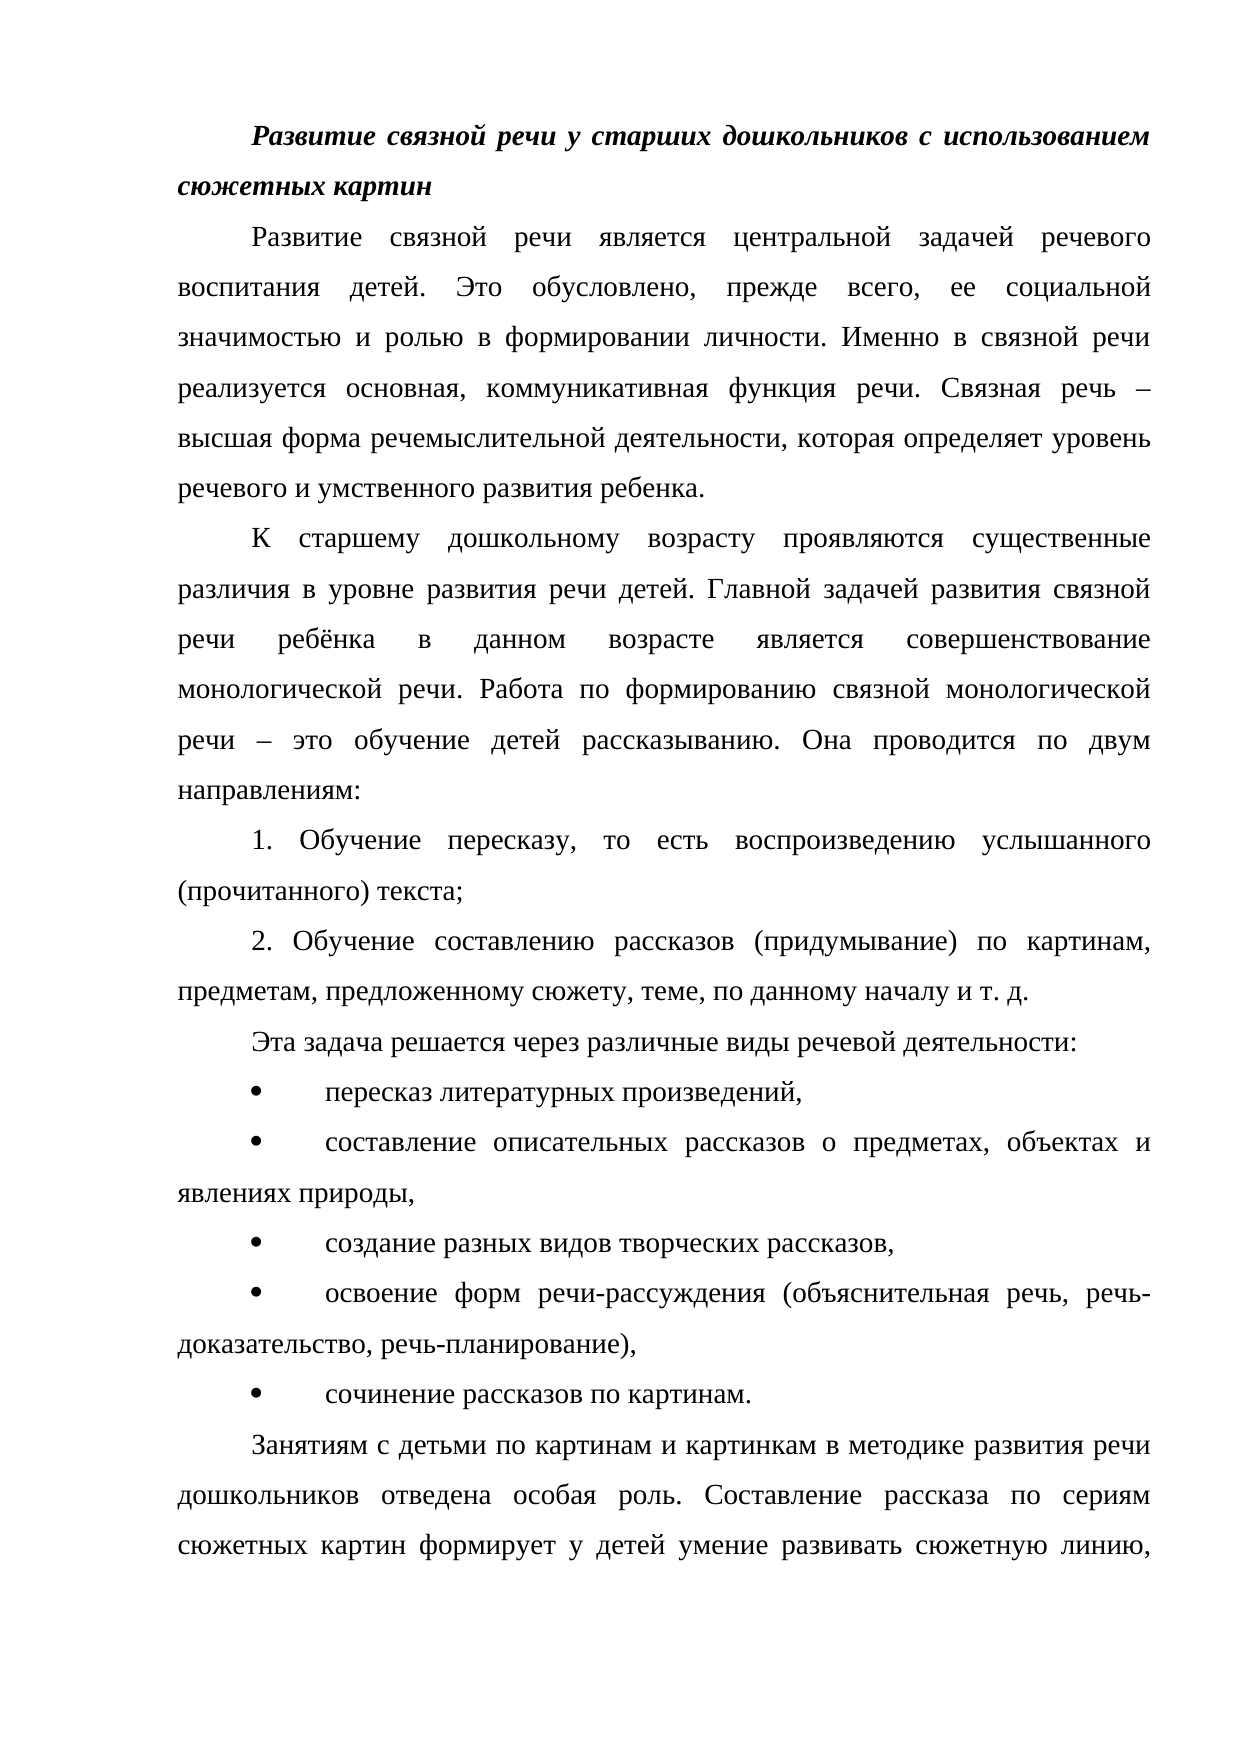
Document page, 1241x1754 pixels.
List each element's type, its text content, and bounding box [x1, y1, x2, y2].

list пересказ литературных произведений, [177, 1074, 1152, 1108]
list создание разных видов творческих рассказов, [177, 1225, 1152, 1259]
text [177, 1427, 1152, 1561]
text Эта задача решается через различные виды речевой деятельности: [177, 1024, 1152, 1057]
list сочинение рассказов по картинам. [177, 1376, 1152, 1410]
list освоение форм речи-рассуждения (объяснительная речь, речь-доказательство, речь-планирование), [177, 1276, 1152, 1359]
list составление описательных рассказов о предметах, объектах и явлениях природы, [177, 1124, 1152, 1208]
text Развитие связной речи является центральной задачей речевого воспитания детей. Это обусловлено, прежде всего, ее социальной значимостью и ролью в формировании личности. Именно в связной речи реализуется основная, коммуникативная функция речи. Связная речь – высшая форма речемыслительной деятельности, которая определяет уровень речевого и умственного развития ребенка. [177, 219, 1152, 504]
text Развитие связной речи у старших дошкольников с использованием сюжетных картин [177, 118, 1152, 202]
text К старшему дошкольному возрасту проявляются существенные различия в уровне развития речи детей. Главной задачей развития связной речи ребёнка в данном возрасте является совершенствование монологической речи. Работа по формированию связной монологической речи – это обучение детей рассказыванию. Она проводится по двум направлениям: [177, 521, 1152, 806]
text 2. Обучение составлению рассказов (придумывание) по картинам, предметам, предложенному сюжету, теме, по данному началу и т. д. [177, 923, 1152, 1007]
text 1. Обучение пересказу, то есть воспроизведению услышанного (прочитанного) текста; [177, 822, 1152, 906]
